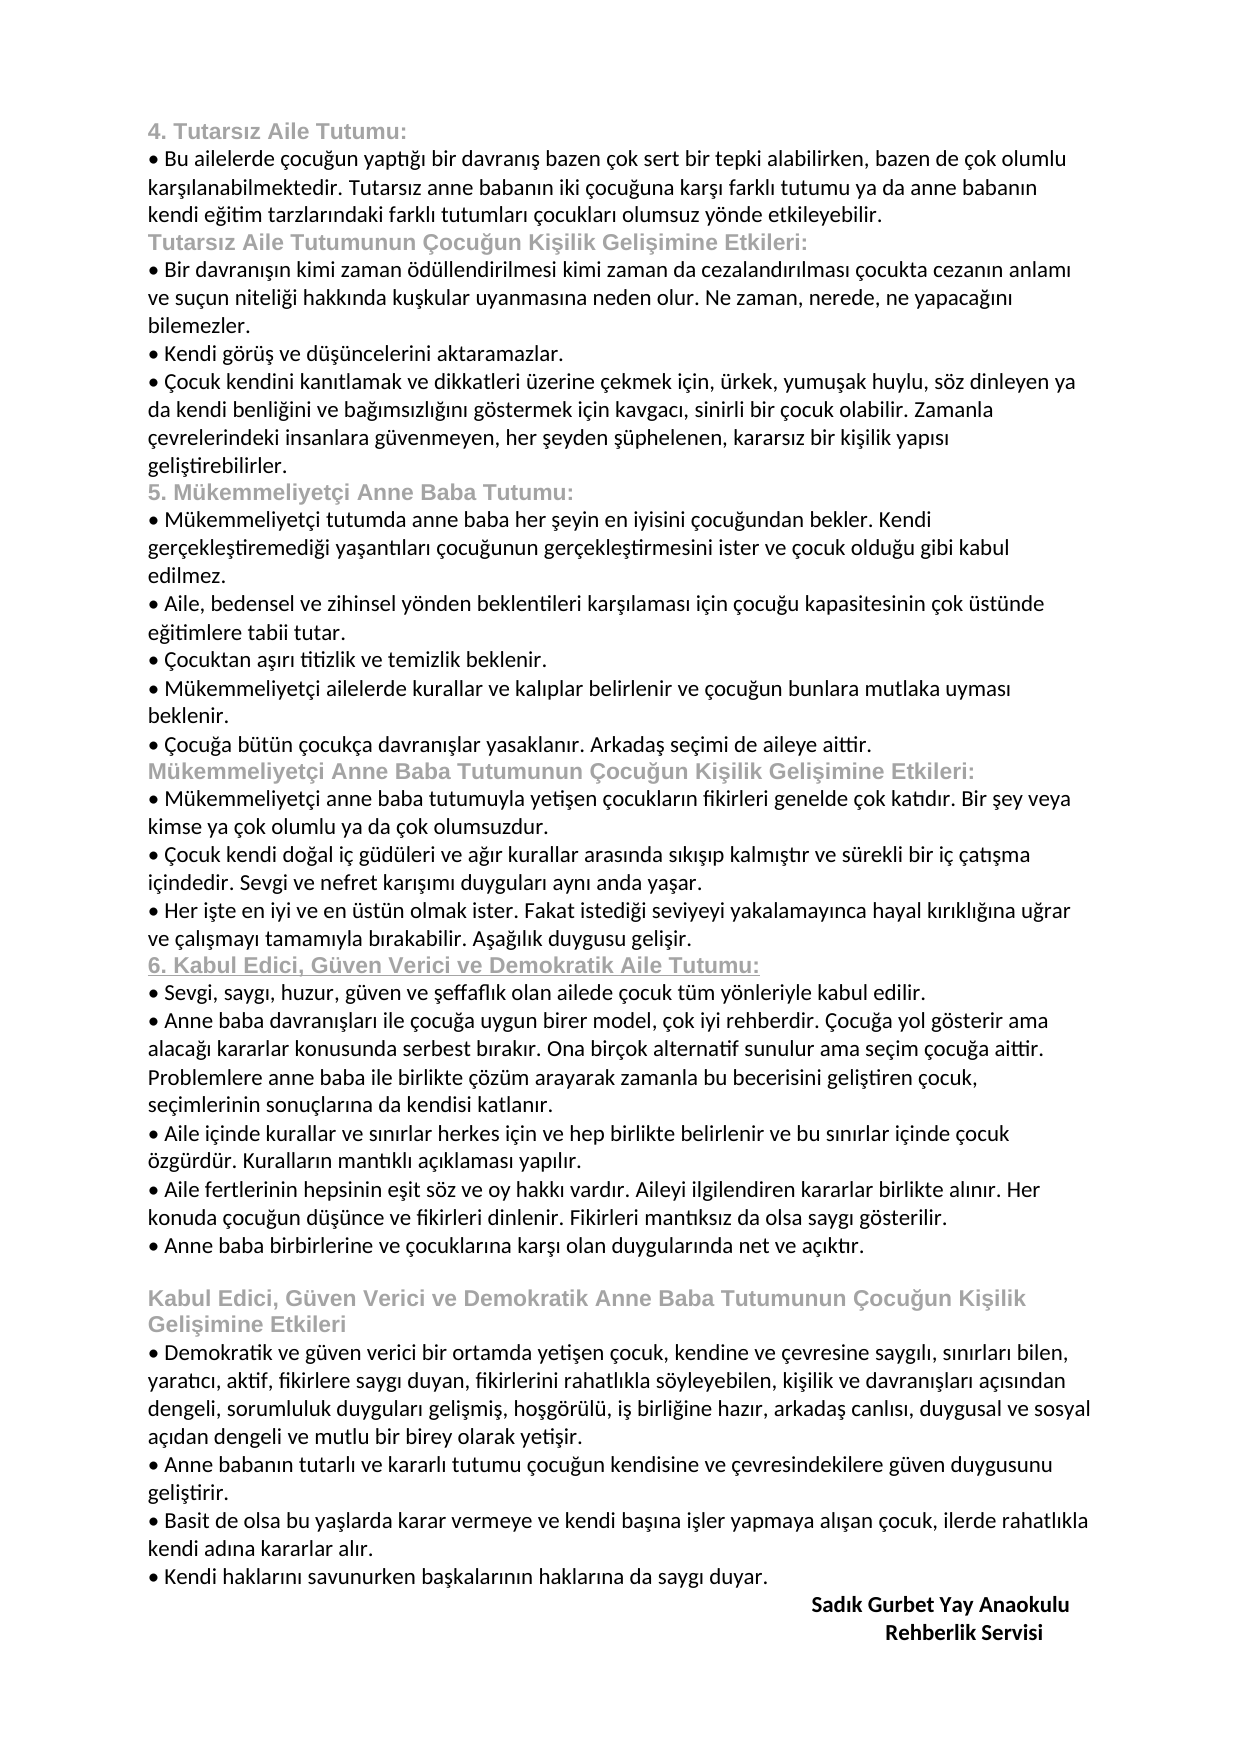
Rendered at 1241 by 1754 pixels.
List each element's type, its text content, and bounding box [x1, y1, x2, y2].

text • Çocuk kendini kanıtlamak ve dikkatleri üzerine çekmek için, ürkek, yumuşak huylu, söz dinleyen ya da kendi benliğini ve bağımsızlığını göstermek için kavgacı, sinirli bir çocuk olabilir. Zamanla çevrelerindeki insanlara güvenmeyen, her şeyden şüphelenen, kararsız bir kişilik yapısı geliştirebilirler. [148, 367, 1093, 479]
text 5. Mükemmeliyetçi Anne Baba Tutumu: [148, 479, 1093, 506]
text • Mükemmeliyetçi ailelerde kurallar ve kalıplar belirlenir ve çocuğun bunlara mutlaka uyması beklenir. [148, 674, 1093, 730]
text • Her işte en iyi ve en üstün olmak ister. Fakat istediği seviyeyi yakalamayınca hayal kırıklığına uğrar ve çalışmayı tamamıyla bırakabilir. Aşağılık duygusu gelişir. [148, 896, 1093, 952]
text • Kendi görüş ve düşüncelerini aktaramazlar. [148, 339, 1093, 367]
text Sadık Gurbet Yay Anaokulu [148, 1590, 1093, 1618]
text • Çocuğa bütün çocukça davranışlar yasaklanır. Arkadaş seçimi de aileye aittir. [148, 730, 1093, 758]
text • Anne babanın tutarlı ve kararlı tutumu çocuğun kendisine ve çevresindekilere güven duygusunu geliştirir. [148, 1450, 1093, 1506]
text • Bir davranışın kimi zaman ödüllendirilmesi kimi zaman da cezalandırılması çocukta cezanın anlamı ve suçun niteliği hakkında kuşkular uyanmasına neden olur. Ne zaman, nerede, ne yapacağını bilemezler. [148, 255, 1093, 339]
text • Aile, bedensel ve zihinsel yönden beklentileri karşılaması için çocuğu kapasitesinin çok üstünde eğitimlere tabii tutar. [148, 589, 1093, 646]
text 6. Kabul Edici, Güven Verici ve Demokratik Aile Tutumu: [148, 952, 1093, 978]
text • Demokratik ve güven verici bir ortamda yetişen çocuk, kendine ve çevresine saygılı, sınırları bilen, yaratıcı, aktif, fikirlere saygı duyan, fikirlerini rahatlıkla söyleyebilen, kişilik ve davranışları açısından dengeli, sorumluluk duyguları gelişmiş, hoşgörülü, iş birliğine hazır, arkadaş canlısı, duygusal ve sosyal açıdan dengeli ve mutlu bir birey olarak yetişir. [148, 1338, 1093, 1450]
text Mükemmeliyetçi Anne Baba Tutumunun Çocuğun Kişilik Gelişimine Etkileri: [148, 758, 1093, 784]
text • Çocuktan aşırı titizlik ve temizlik beklenir. [148, 646, 1093, 674]
text • Çocuk kendi doğal iç güdüleri ve ağır kurallar arasında sıkışıp kalmıştır ve sürekli bir iç çatışma içindedir. Sevgi ve nefret karışımı duyguları aynı anda yaşar. [148, 840, 1093, 896]
text • Aile içinde kurallar ve sınırlar herkes için ve hep birlikte belirlenir ve bu sınırlar içinde çocuk özgürdür. Kuralların mantıklı açıklaması yapılır. [148, 1119, 1093, 1175]
text Tutarsız Aile Tutumunun Çocuğun Kişilik Gelişimine Etkileri: [148, 229, 1093, 255]
text • Mükemmeliyetçi tutumda anne baba her şeyin en iyisini çocuğundan bekler. Kendi gerçekleştiremediği yaşantıları çocuğunun gerçekleştirmesini ister ve çocuk olduğu gibi kabul edilmez. [148, 506, 1093, 589]
text • Bu ailelerde çocuğun yaptığı bir davranış bazen çok sert bir tepki alabilirken, bazen de çok olumlu karşılanabilmektedir. Tutarsız anne babanın iki çocuğuna karşı farklı tutumu ya da anne babanın kendi eğitim tarzlarındaki farklı tutumları çocukları olumsuz yönde etkileyebilir. [148, 144, 1093, 229]
text • Aile fertlerinin hepsinin eşit söz ve oy hakkı vardır. Aileyi ilgilendiren kararlar birlikte alınır. Her konuda çocuğun düşünce ve fikirleri dinlenir. Fikirleri mantıksız da olsa saygı gösterilir. [148, 1175, 1093, 1231]
text • Sevgi, saygı, huzur, güven ve şeffaflık olan ailede çocuk tüm yönleriyle kabul edilir. [148, 978, 1093, 1007]
text Rehberlik Servisi [811, 1618, 1093, 1646]
text • Mükemmeliyetçi anne baba tutumuyla yetişen çocukların fikirleri genelde çok katıdır. Bir şey veya kimse ya çok olumlu ya da çok olumsuzdur. [148, 784, 1093, 840]
text • Anne baba davranışları ile çocuğa uygun birer model, çok iyi rehberdir. Çocuğa yol gösterir ama alacağı kararlar konusunda serbest bırakır. Ona birçok alternatif sunulur ama seçim çocuğa aittir. Problemlere anne baba ile birlikte çözüm arayarak zamanla bu becerisini geliştiren çocuk, seçimlerinin sonuçlarına da kendisi katlanır. [148, 1007, 1093, 1119]
text Kabul Edici, Güven Verici ve Demokratik Anne Baba Tutumunun Çocuğun Kişilik Gelişimine Etkileri [148, 1285, 1093, 1338]
text • Basit de olsa bu yaşlarda karar vermeye ve kendi başına işler yapmaya alışan çocuk, ilerde rahatlıkla kendi adına kararlar alır. [148, 1506, 1093, 1562]
text • Anne baba birbirlerine ve çocuklarına karşı olan duygularında net ve açıktır. [148, 1231, 1093, 1259]
text • Kendi haklarını savunurken başkalarının haklarına da saygı duyar. [148, 1562, 1093, 1590]
text 4. Tutarsız Aile Tutumu: [148, 118, 1093, 144]
